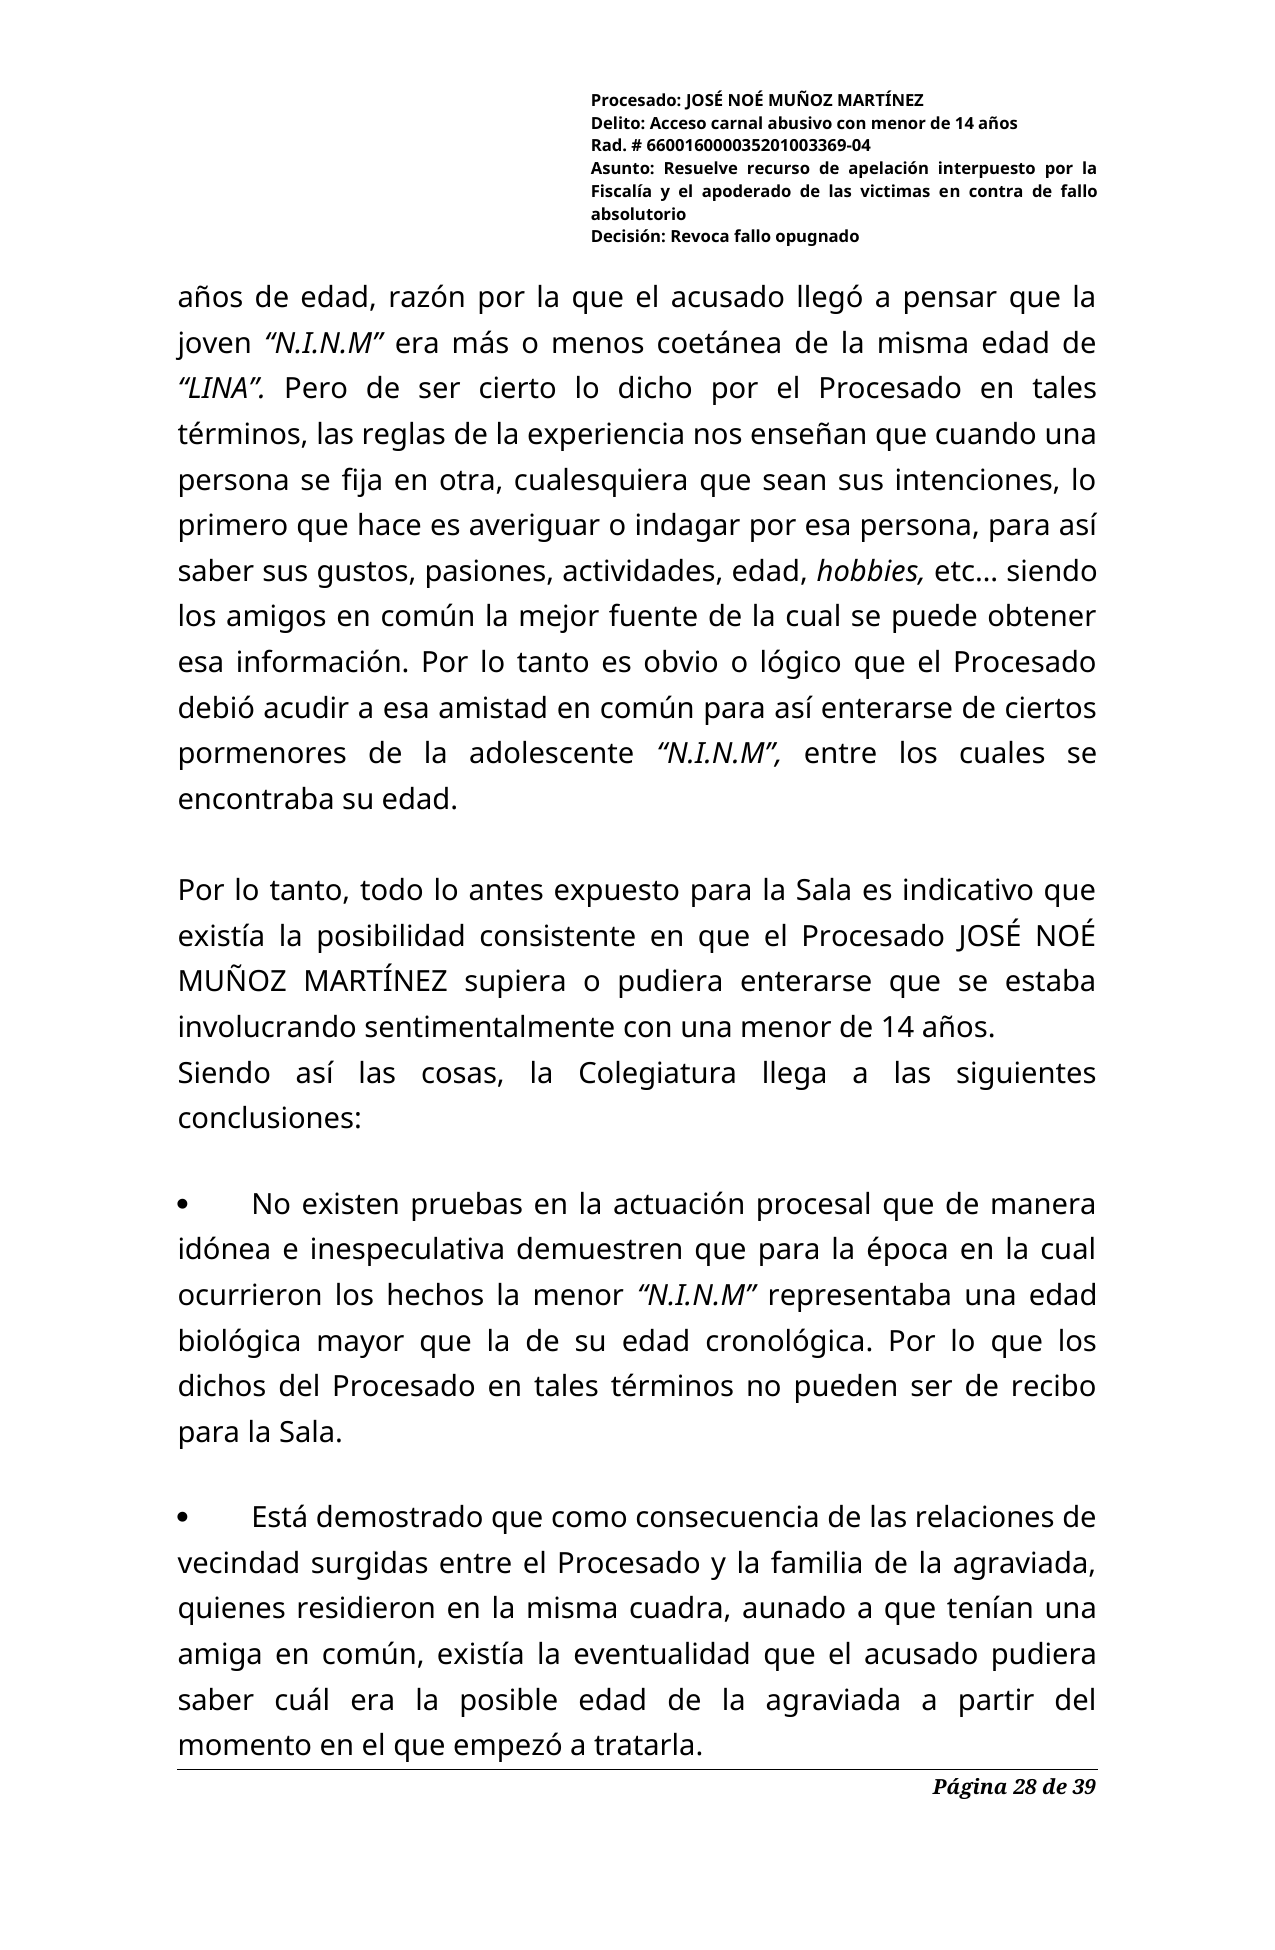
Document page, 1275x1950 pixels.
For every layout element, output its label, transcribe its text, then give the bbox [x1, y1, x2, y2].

list No existen pruebas en la actuación procesal que de manera idónea e inespeculativa demuestren que para la época en la cual ocurrieron los hechos la menor “N.I.N.M” representaba una edad biológica mayor que la de su edad cronológica. Por lo que los dichos del Procesado en tales términos no pueden ser de recibo para la Sala. [177, 1183, 1098, 1451]
text Siendo así las cosas, la Colegiatura llega a las siguientes conclusiones: [177, 1052, 1098, 1137]
text Por lo tanto, todo lo antes expuesto para la Sala es indicativo que existía la posibilidad consistente en que el Procesado JOSÉ NOÉ MUÑOZ MARTÍNEZ supiera o pudiera enterarse que se estaba involucrando sentimentalmente con una menor de 14 años. [177, 869, 1098, 1046]
list Está demostrado que como consecuencia de las relaciones de vecindad surgidas entre el Procesado y la familia de la agraviada, quienes residieron en la misma cuadra, aunado a que tenían una amiga en común, existía la eventualidad que el acusado pudiera saber cuál era la posible edad de la agraviada a partir del momento en el que empezó a tratarla. [177, 1496, 1098, 1764]
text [177, 276, 1098, 818]
